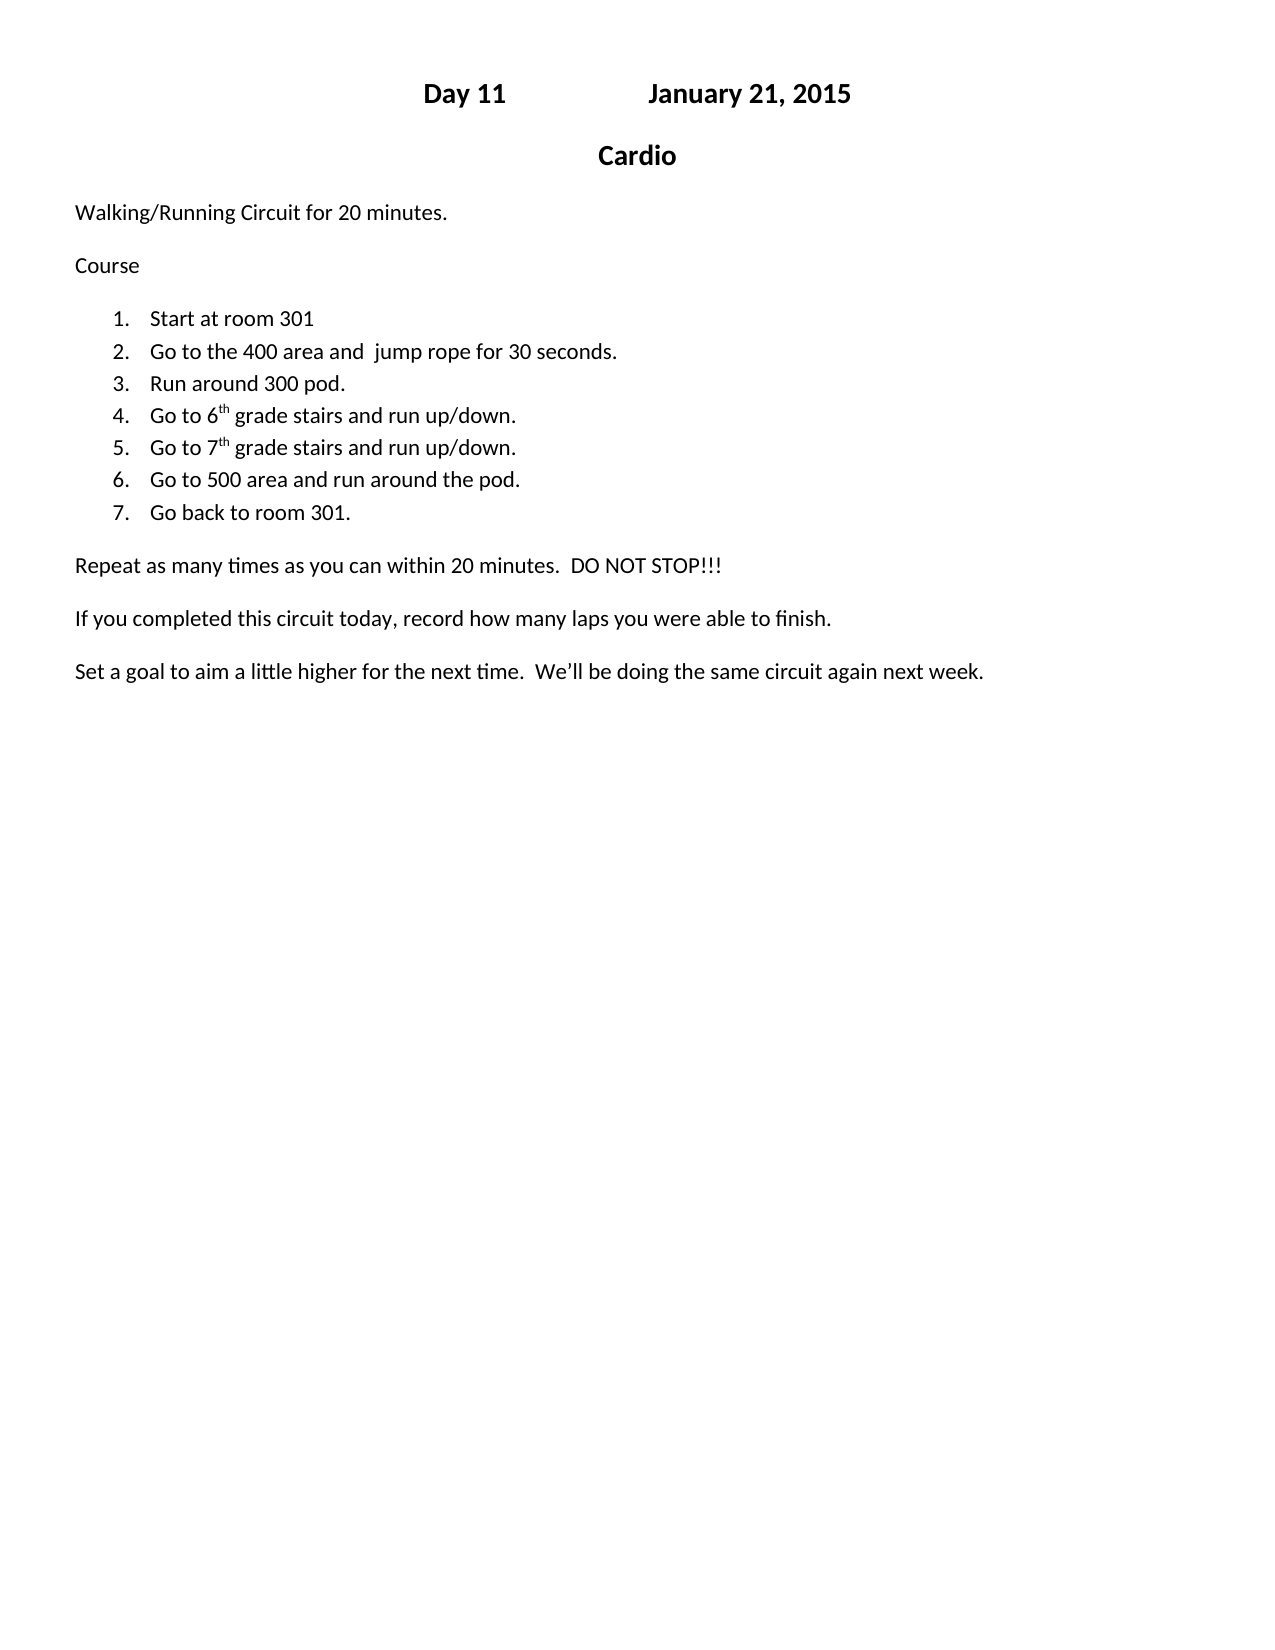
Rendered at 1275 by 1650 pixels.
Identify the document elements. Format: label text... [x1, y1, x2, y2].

list Go to 7th grade stairs and run up/down. [112, 433, 1200, 461]
list Go back to room 301. [112, 498, 1200, 526]
list Go to the 400 area and jump rope for 30 seconds. [112, 337, 1200, 365]
text Set a goal to aim a little higher for the next time. We’ll be doing the same circuit again next week. [75, 657, 1200, 685]
text Walking/Running Circuit for 20 minutes. [75, 198, 1200, 227]
text Repeat as many times as you can within 20 minutes. DO NOT STOP!!! [75, 551, 1200, 579]
text If you completed this circuit today, record how many laps you were able to finish. [75, 604, 1200, 632]
list Start at room 301 [112, 304, 1200, 333]
text Day 11 January 21, 2015 [75, 75, 1200, 111]
list Run around 300 pod. [112, 369, 1200, 397]
text Cardio [75, 137, 1200, 172]
list Go to 6th grade stairs and run up/down. [112, 401, 1200, 429]
list Go to 500 area and run around the pod. [112, 466, 1200, 493]
text Course [75, 252, 1200, 279]
